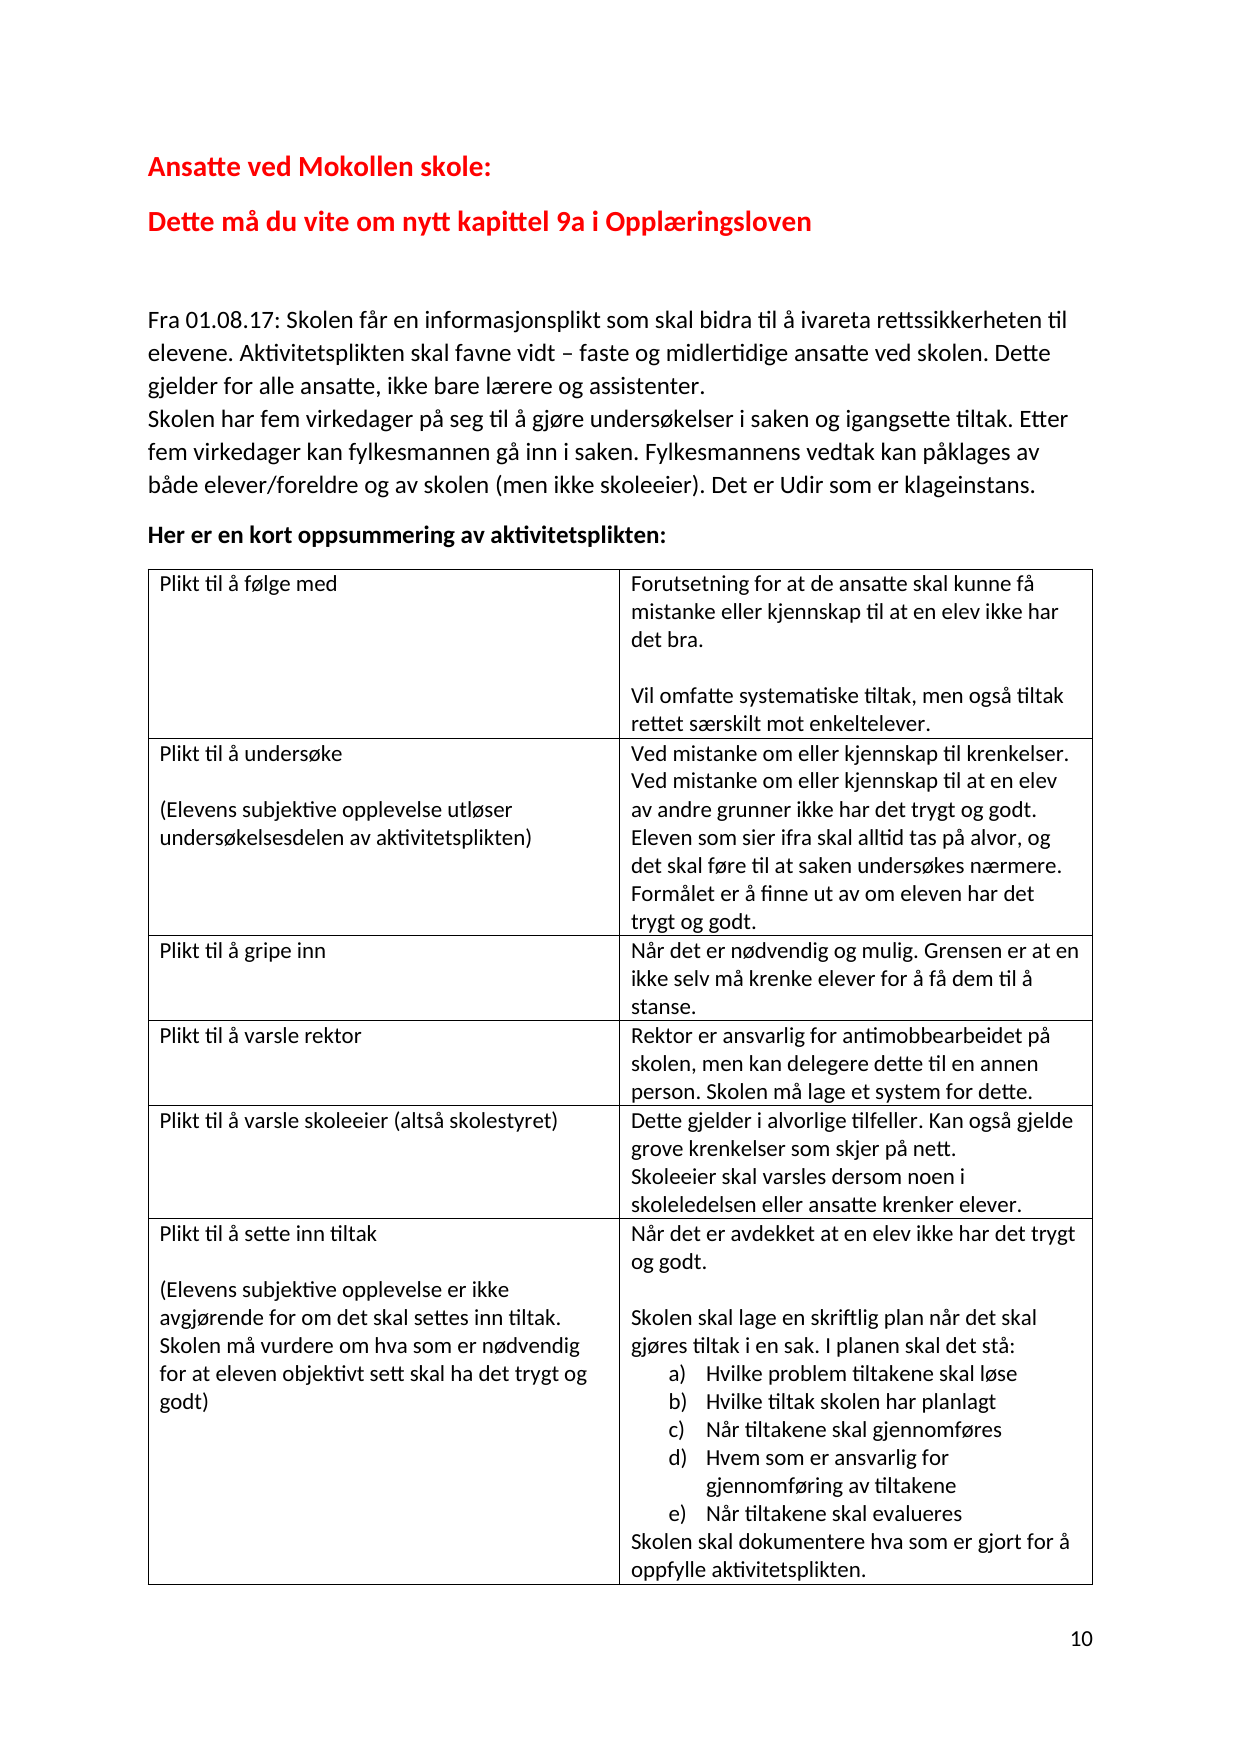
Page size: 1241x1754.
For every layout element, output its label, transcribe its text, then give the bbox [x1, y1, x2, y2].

table_cell Plikt til å varsle rektor [149, 1021, 619, 1105]
table_cell Når det er nødvendig og mulig. Grensen er at en ikke selv må krenke elever for å få dem til å stanse. [620, 936, 1092, 1020]
table_cell Plikt til å gripe inn [149, 936, 619, 1020]
table_header Plikt til å følge med [149, 570, 619, 738]
table_cell Plikt til å sette inn tiltak (Elevens subjektive opplevelse er ikke avgjørende for om det skal settes inn tiltak. Skolen må vurdere om hva som er nødvendig for at eleven objektivt sett skal ha det trygt og godt) [149, 1219, 619, 1583]
text Dette må du vite om nytt kapittel 9a i Opplæringsloven [148, 203, 1093, 238]
table_cell Når det er avdekket at en elev ikke har det trygt og godt. Skolen skal lage en skriftlig plan når det skal gjøres tiltak i en sak. I planen skal det stå: Hvilke problem tiltakene skal løse Hvilke tiltak skolen har planlagt Når tiltakene skal gjennomføres Hvem som er ansvarlig for gjennomføring av tiltakene Når tiltakene skal evalueres Skolen skal dokumentere hva som er gjort for å oppfylle aktivitetsplikten. [620, 1219, 1092, 1583]
table_cell Rektor er ansvarlig for antimobbearbeidet på skolen, men kan delegere dette til en annen person. Skolen må lage et system for dette. [620, 1021, 1092, 1105]
table_header Forutsetning for at de ansatte skal kunne få mistanke eller kjennskap til at en elev ikke har det bra. Vil omfatte systematiske tiltak, men også tiltak rettet særskilt mot enkeltelever. [620, 570, 1092, 738]
table_cell Dette gjelder i alvorlige tilfeller. Kan også gjelde grove krenkelser som skjer på nett. Skoleeier skal varsles dersom noen i skoleledelsen eller ansatte krenker elever. [620, 1106, 1092, 1218]
table_cell Plikt til å varsle skoleeier (altså skolestyret) [149, 1106, 619, 1218]
text Her er en kort oppsummering av aktivitetsplikten: [148, 519, 1093, 549]
table_cell Plikt til å undersøke (Elevens subjektive opplevelse utløser undersøkelsesdelen av aktivitetsplikten) [149, 739, 619, 935]
table_cell Ved mistanke om eller kjennskap til krenkelser. Ved mistanke om eller kjennskap til at en elev av andre grunner ikke har det trygt og godt. Eleven som sier ifra skal alltid tas på alvor, og det skal føre til at saken undersøkes nærmere. Formålet er å finne ut av om eleven har det trygt og godt. [620, 739, 1092, 935]
text Fra 01.08.17: Skolen får en informasjonsplikt som skal bidra til å ivareta rettssikkerheten til elevene. Aktivitetsplikten skal favne vidt – faste og midlertidige ansatte ved skolen. Dette gjelder for alle ansatte, ikke bare lærere og assistenter. Skolen har fem virkedager på seg til å gjøre undersøkelser i saken og igangsette tiltak. Etter fem virkedager kan fylkesmannen gå inn i saken. Fylkesmannens vedtak kan påklages av både elever/foreldre og av skolen (men ikke skoleeier). Det er Udir som er klageinstans. [148, 305, 1093, 500]
text Ansatte ved Mokollen skole: [148, 148, 1093, 183]
